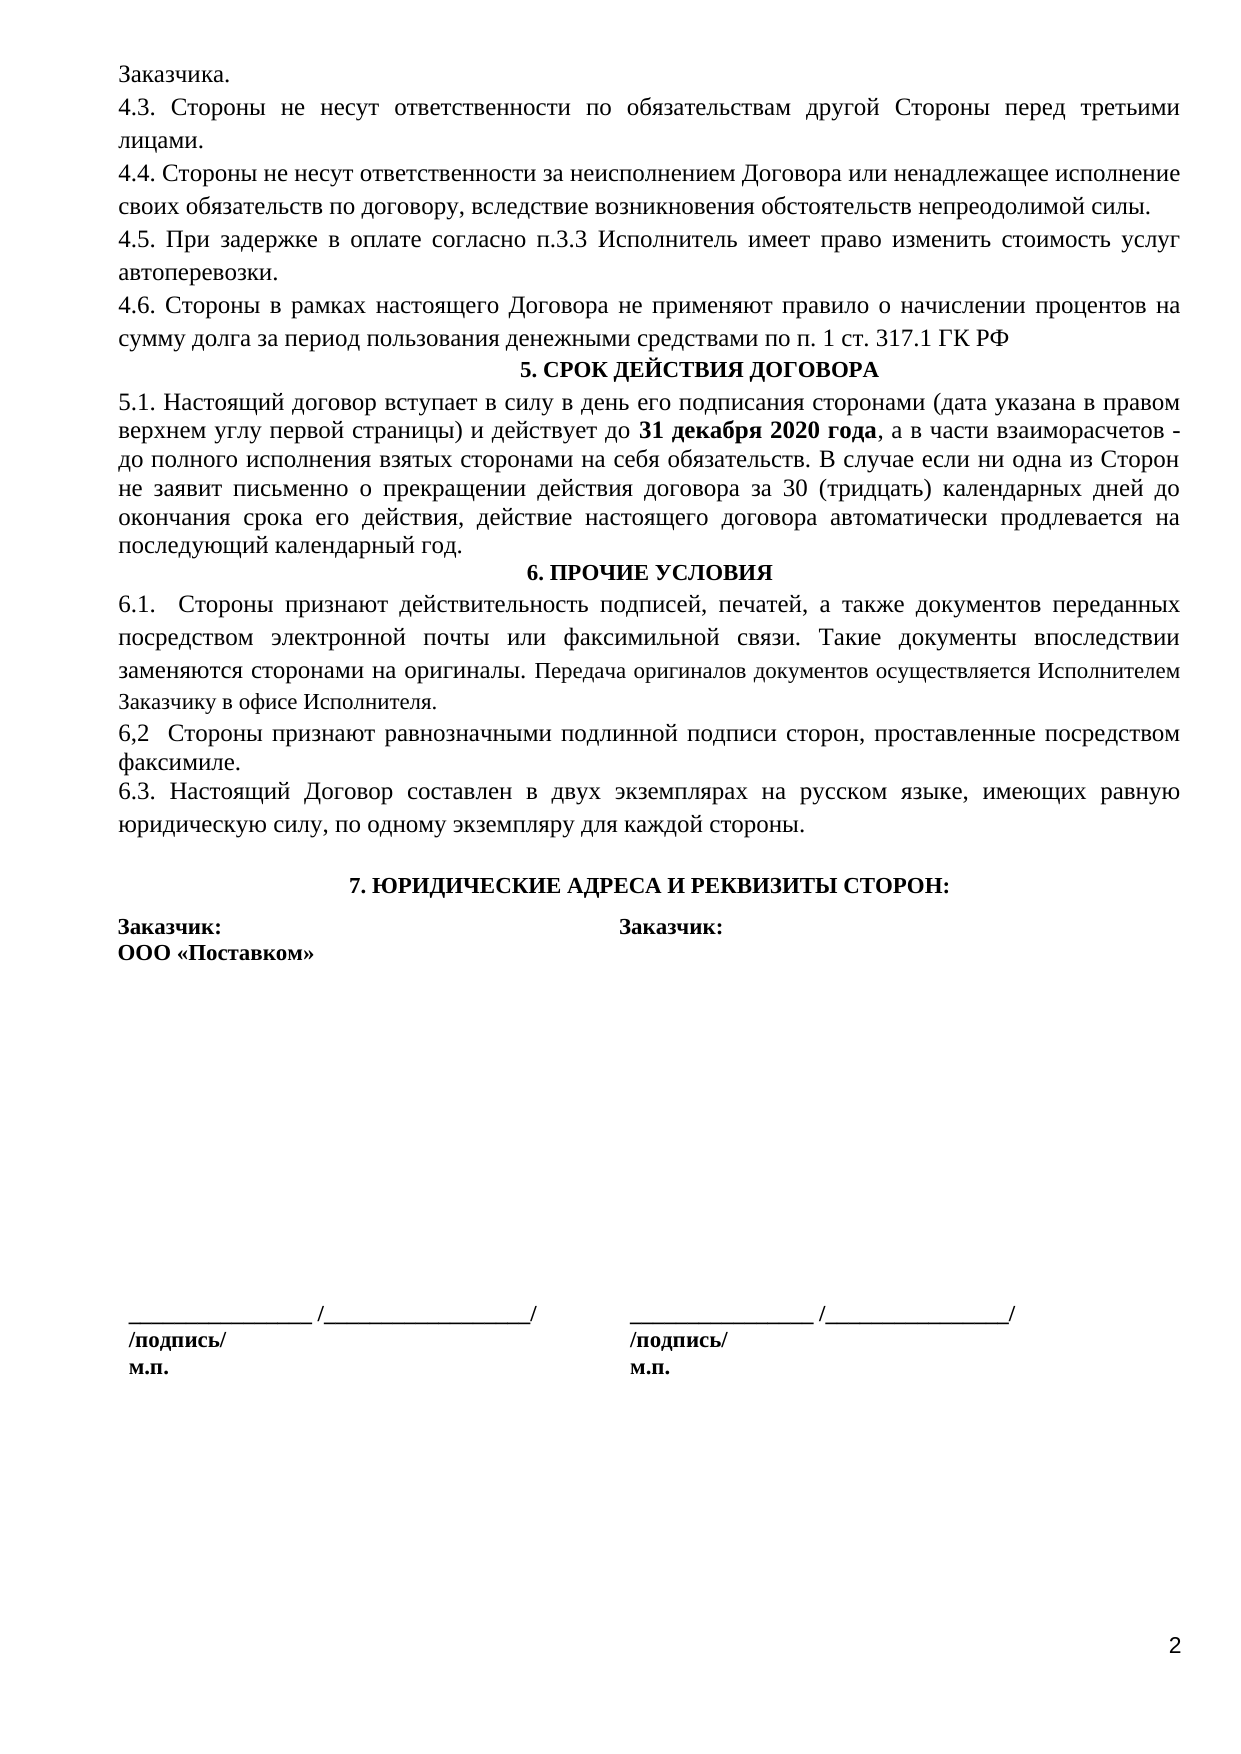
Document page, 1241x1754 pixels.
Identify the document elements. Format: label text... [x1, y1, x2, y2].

table_cell ________________ /________________/ /подпись/ м.п. [620, 1290, 1088, 1390]
text 6.3. Настоящий Договор составлен в двух экземплярах на русском языке, имеющих равную юридическую силу, по одному экземпляру для каждой стороны. [118, 776, 1181, 838]
text 5.1. Настоящий договор вступает в силу в день его подписания сторонами (дата указана в правом верхнем углу первой страницы) и действует до 31 декабря 2020 года, а в части взаиморасчетов - до полного исполнения взятых сторонами на себя обязательств. В случае если ни одна из Сторон не заявит письменно о прекращении действия договора за 30 (тридцать) календарных дней до окончания срока его действия, действие настоящего договора автоматически продлевается на последующий календарный год. [118, 387, 1181, 559]
text 6,2 Стороны признают равнозначными подлинной подписи сторон, проставленные посредством факсимиле. [118, 718, 1181, 776]
text 4.5. При задержке в оплате согласно п.3.3 Исполнитель имеет право изменить стоимость услуг автоперевозки. [118, 224, 1181, 286]
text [118, 59, 1181, 88]
text 6.1. Стороны признают действительность подписей, печатей, а также документов переданных посредством электронной почты или факсимильной связи. Такие документы впоследствии заменяются сторонами на оригиналы. Передача оригиналов документов осуществляется Исполнителем Заказчику в офисе Исполнителя. [118, 589, 1181, 714]
text 7. ЮРИДИЧЕСКИЕ АДРЕСА И РЕКВИЗИТЫ СТОРОН: [118, 872, 1181, 898]
text 6. ПРОЧИЕ УСЛОВИЯ [118, 559, 1181, 586]
table_header Заказчик: ООО «Поставком» [118, 902, 619, 1290]
text 4.6. Стороны в рамках настоящего Договора не применяют правило о начислении процентов на сумму долга за период пользования денежными средствами по п. 1 ст. 317.1 ГК РФ [118, 290, 1181, 352]
table_header Заказчик: [620, 902, 1088, 1290]
text 4.3. Стороны не несут ответственности по обязательствам другой Стороны перед третьими лицами. [118, 92, 1181, 154]
text 5. СРОК ДЕЙСТВИЯ ДОГОВОРА [118, 356, 1181, 382]
table_cell ________________ /__________________/ /подпись/ м.п. [118, 1290, 619, 1390]
text 4.4. Стороны не несут ответственности за неисполнением Договора или ненадлежащее исполнение своих обязательств по договору, вследствие возникновения обстоятельств непреодолимой силы. [118, 158, 1181, 220]
